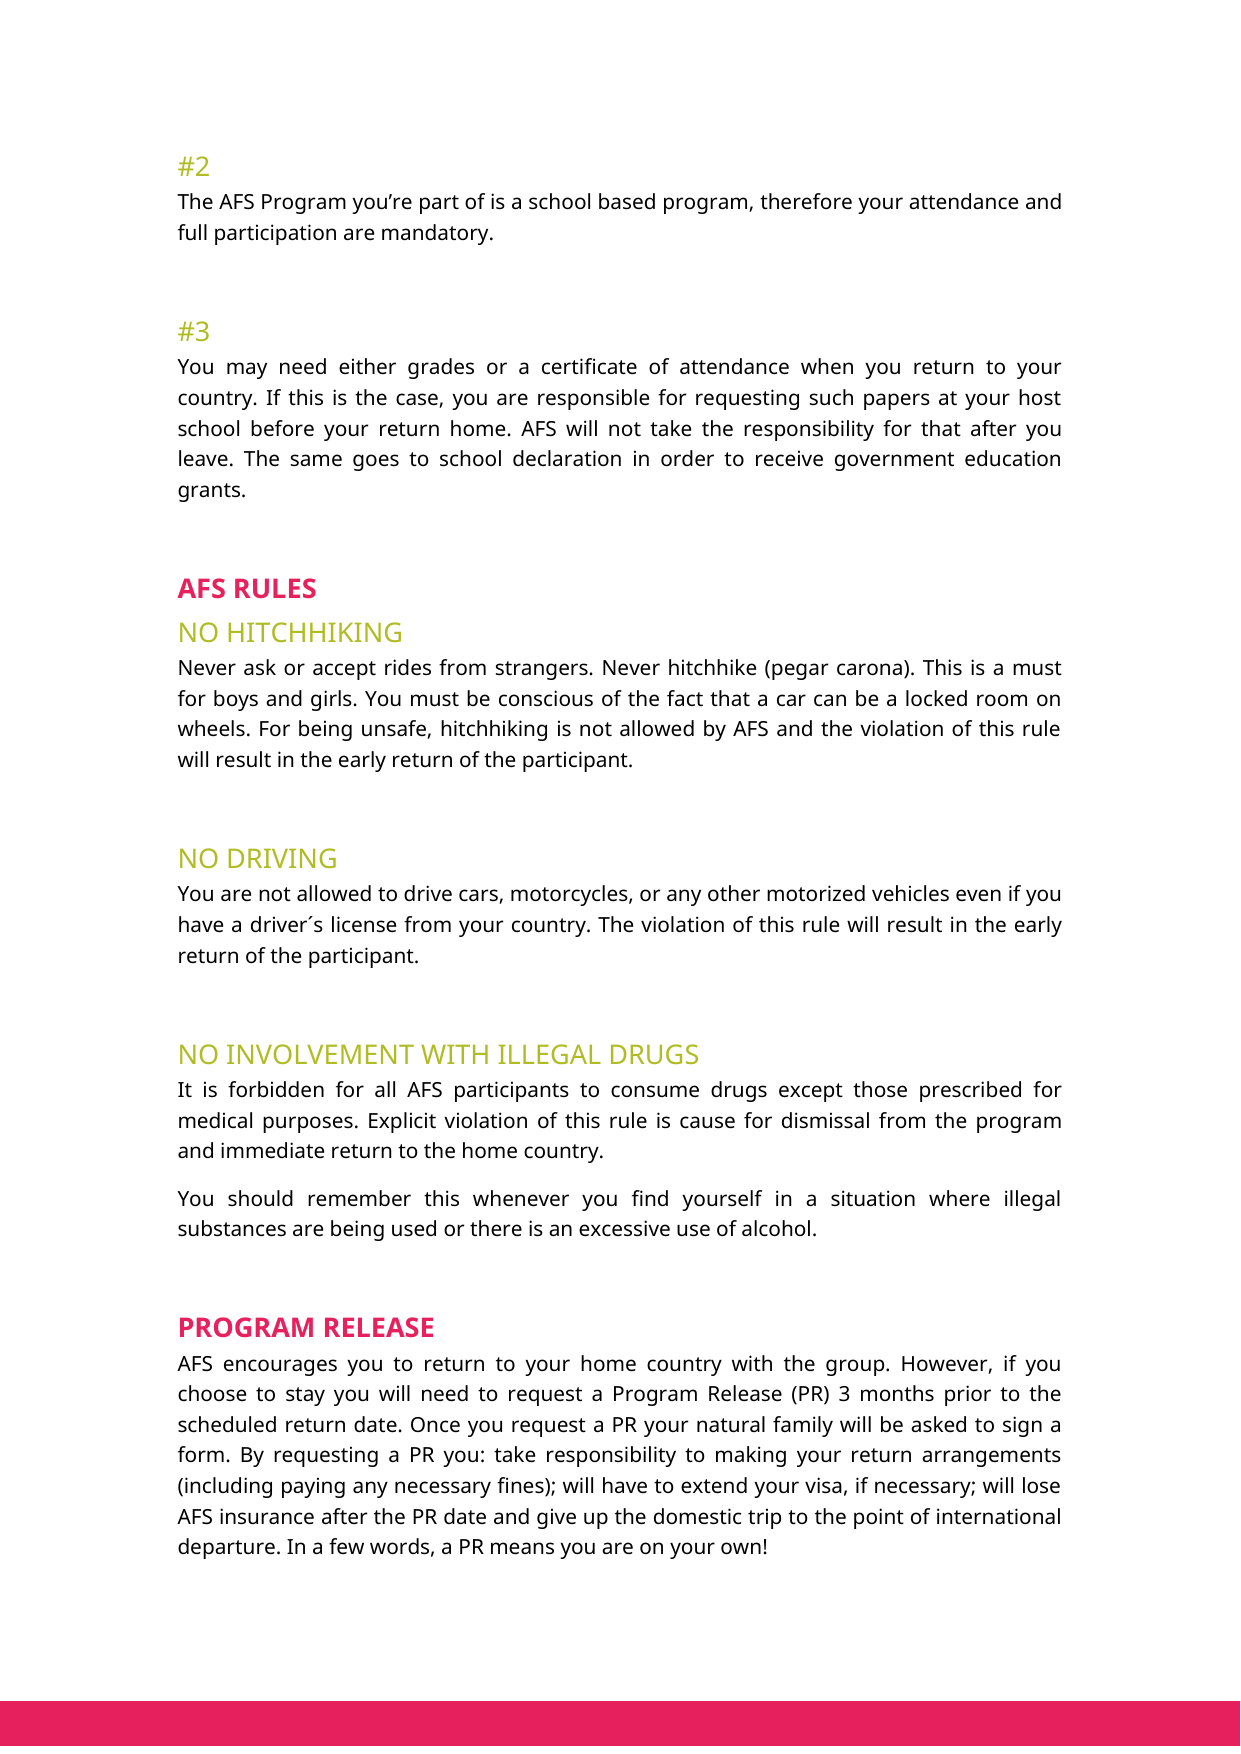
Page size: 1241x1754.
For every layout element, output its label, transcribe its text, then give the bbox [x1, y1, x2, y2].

subtitle NO HITCHHIKING [177, 613, 1063, 650]
text The AFS Program you’re part of is a school based program, therefore your attendance and full participation are mandatory. [177, 187, 1063, 246]
text Never ask or accept rides from strangers. Never hitchhike (pegar carona). This is a must for boys and girls. You must be conscious of the fact that a car can be a locked room on wheels. For being unsafe, hitchhiking is not allowed by AFS and the violation of this rule will result in the early return of the participant. [177, 653, 1063, 773]
subtitle AFS RULES [177, 569, 1063, 606]
subtitle NO DRIVING [177, 840, 1063, 877]
text You should remember this whenever you find yourself in a situation where illegal substances are being used or there is an excessive use of alcohol. [177, 1184, 1063, 1243]
text You are not allowed to drive cars, motorcycles, or any other motorized vehicles even if you have a driver´s license from your country. The violation of this rule will result in the early return of the participant. [177, 879, 1063, 969]
subtitle PROGRAM RELEASE [177, 1309, 1063, 1346]
subtitle #2 [177, 148, 1063, 184]
subtitle NO INVOLVEMENT WITH ILLEGAL DRUGS [177, 1035, 1063, 1072]
text AFS encourages you to return to your home country with the group. However, if you choose to stay you will need to request a Program Release (PR) 3 months prior to the scheduled return date. Once you request a PR your natural family will be asked to sign a form. By requesting a PR you: take responsibility to making your return arrangements (including paying any necessary fines); will have to extend your visa, if necessary; will lose AFS insurance after the PR date and give up the domestic trip to the point of international departure. In a few words, a PR means you are on your own! [177, 1349, 1063, 1561]
subtitle #3 [177, 313, 1063, 349]
text It is forbidden for all AFS participants to consume drugs except those prescribed for medical purposes. Explicit violation of this rule is cause for dismissal from the program and immediate return to the home country. [177, 1075, 1063, 1165]
picture [0, 1701, 1241, 1746]
text You may need either grades or a certificate of attendance when you return to your country. If this is the case, you are responsible for requesting such papers at your host school before your return home. AFS will not take the responsibility for that after you leave. The same goes to school declaration in order to receive government education grants. [177, 352, 1063, 503]
